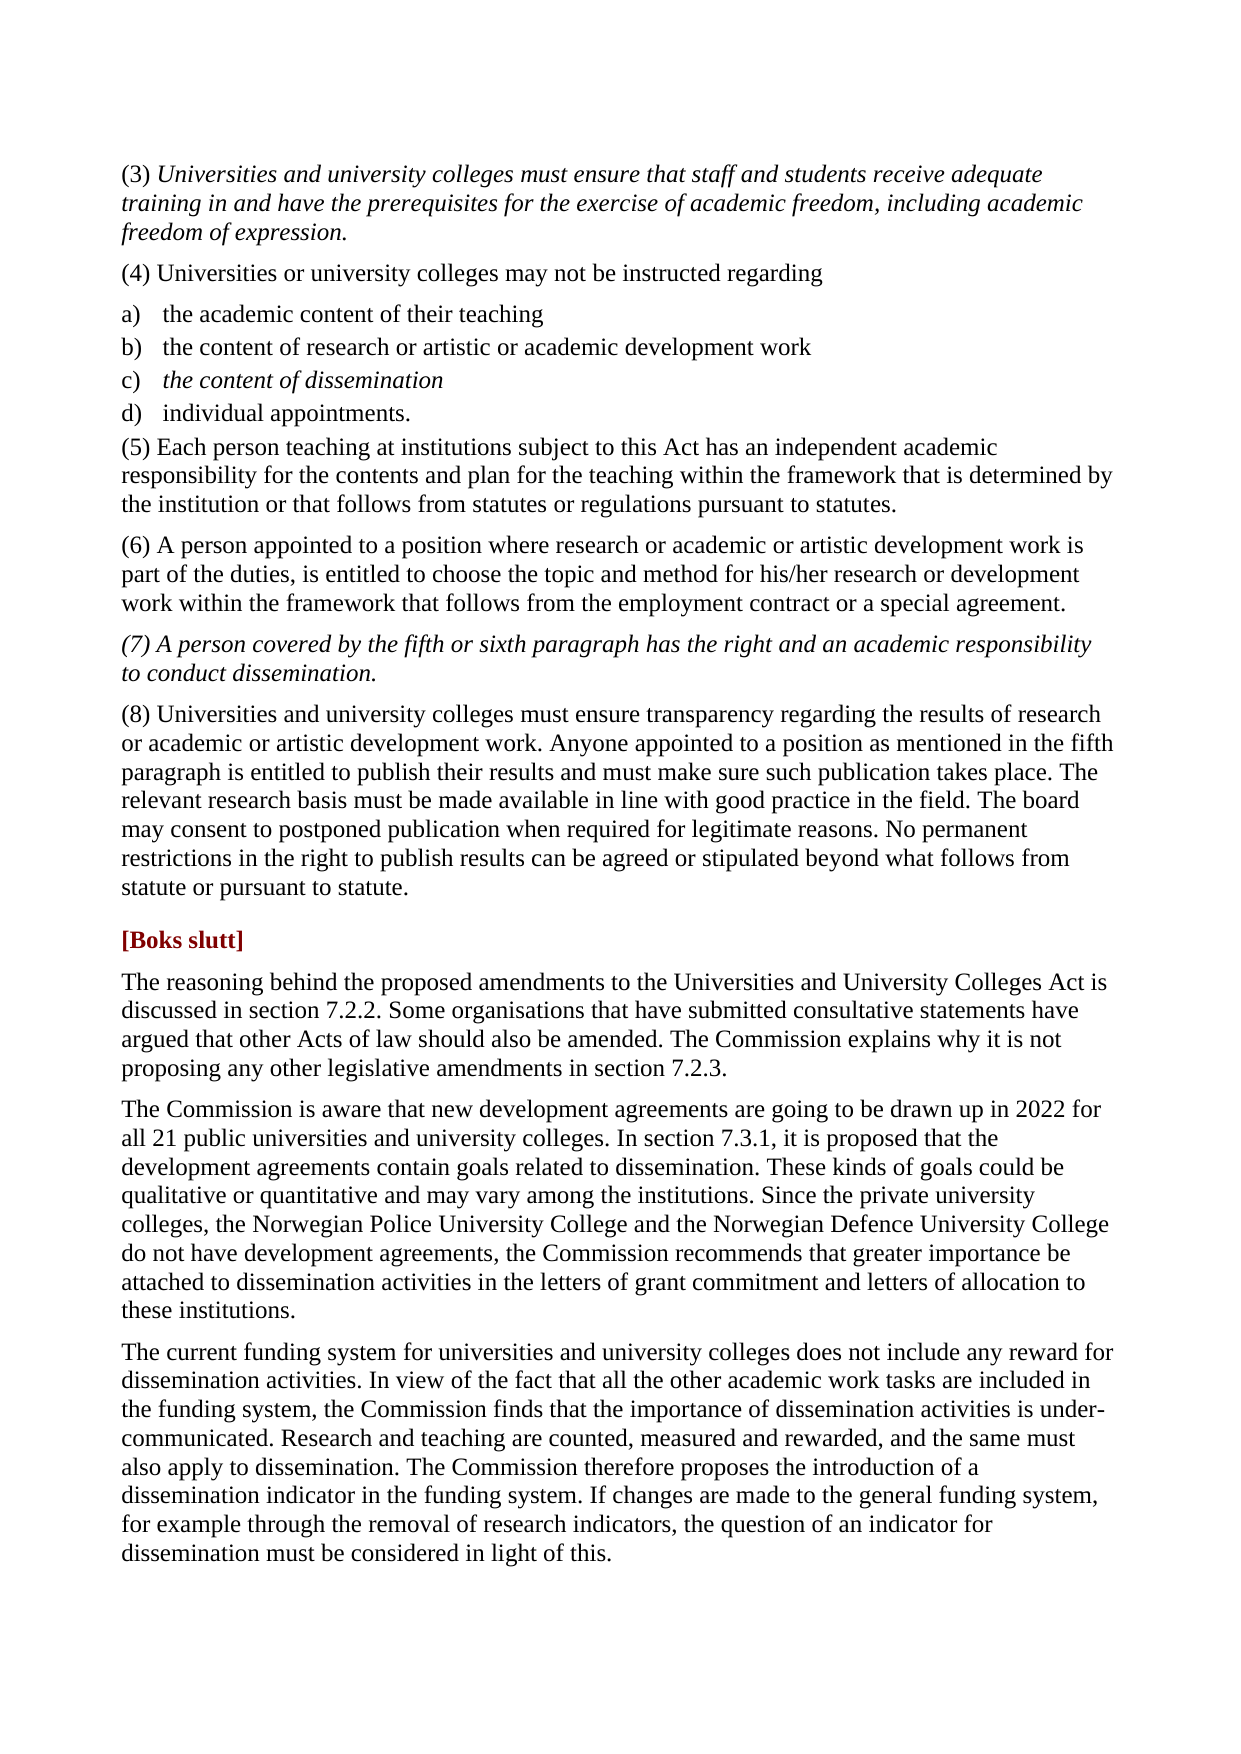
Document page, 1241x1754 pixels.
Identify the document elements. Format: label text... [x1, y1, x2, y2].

list b) the content of research or artistic or academic development work [121, 332, 1119, 361]
text (5) Each person teaching at institutions subject to this Act has an independent academic responsibility for the contents and plan for the teaching within the framework that is determined by the institution or that follows from statutes or regulations pursuant to statutes. [121, 432, 1119, 518]
text (3) Universities and university colleges must ensure that staff and students receive adequate training in and have the prerequisites for the exercise of academic freedom, including academic freedom of expression. [121, 159, 1119, 246]
text (7) A person covered by the fifth or sixth paragraph has the right and an academic responsibility to conduct dissemination. [121, 629, 1119, 687]
text The current funding system for universities and university colleges does not include any reward for dissemination activities. In view of the fact that all the other academic work tasks are included in the funding system, the Commission finds that the importance of dissemination activities is under-communicated. Research and teaching are counted, measured and rewarded, and the same must also apply to dissemination. The Commission therefore proposes the introduction of a dissemination indicator in the funding system. If changes are made to the general funding system, for example through the removal of research indicators, the question of an indicator for dissemination must be considered in light of this. [121, 1337, 1119, 1567]
text The Commission is aware that new development agreements are going to be drawn up in 2022 for all 21 public universities and university colleges. In section 7.3.1, it is proposed that the development agreements contain goals related to dissemination. These kinds of goals could be qualitative or quantitative and may vary among the institutions. Since the private university colleges, the Norwegian Police University College and the Norwegian Defence University College do not have development agreements, the Commission recommends that greater importance be attached to dissemination activities in the letters of grant commitment and letters of allocation to these institutions. [121, 1094, 1119, 1324]
text (4) Universities or university colleges may not be instructed regarding [121, 258, 1119, 287]
text The reasoning behind the proposed amendments to the Universities and University Colleges Act is discussed in section 7.2.2. Some organisations that have submitted consultative statements have argued that other Acts of law should also be amended. The Commission explains why it is not proposing any other legislative amendments in section 7.2.3. [121, 967, 1119, 1082]
text [Boks slutt] [121, 925, 1119, 954]
list c) the content of dissemination [121, 366, 1119, 394]
text (6) A person appointed to a position where research or academic or artistic development work is part of the duties, is entitled to choose the topic and method for his/her research or development work within the framework that follows from the employment contract or a special agreement. [121, 530, 1119, 617]
list d) individual appointments. [121, 398, 1119, 427]
text (8) Universities and university colleges must ensure transparency regarding the results of research or academic or artistic development work. Anyone appointed to a position as mentioned in the fifth paragraph is entitled to publish their results and must make sure such publication takes place. The relevant research basis must be made available in line with good practice in the field. The board may consent to postponed publication when required for legitimate reasons. No permanent restrictions in the right to publish results can be agreed or stipulated beyond what follows from statute or pursuant to statute. [121, 699, 1119, 900]
list a) the academic content of their teaching [121, 299, 1119, 328]
